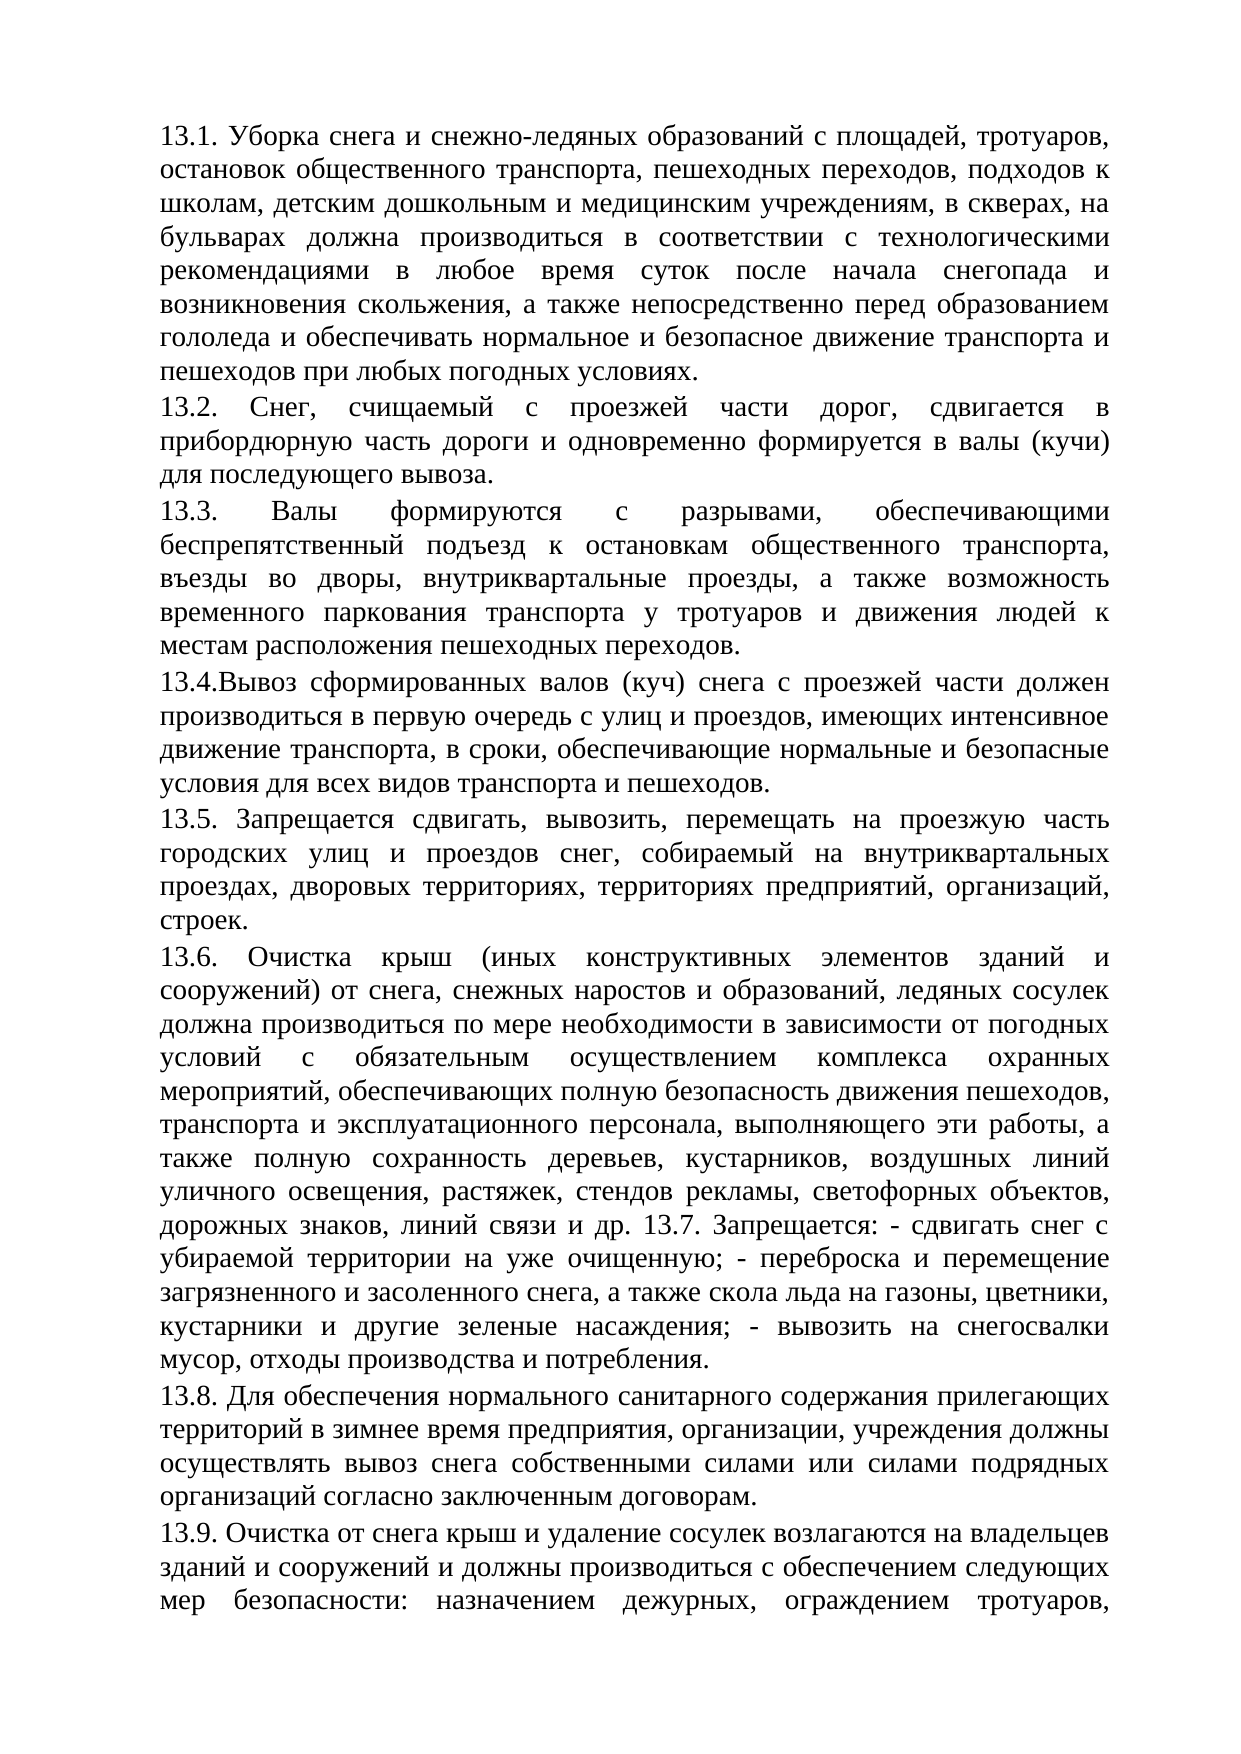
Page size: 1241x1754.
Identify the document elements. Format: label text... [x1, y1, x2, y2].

text 13.1. Уборка снега и снежно-ледяных образований с площадей, тротуаров, остановок общественного транспорта, пешеходных переходов, подходов к школам, детским дошкольным и медицинским учреждениям, в скверах, на бульварах должна производиться в соответствии с технологическими рекомендациями в любое время суток после начала снегопада и возникновения скольжения, а также непосредственно перед образованием гололеда и обеспечивать нормальное и безопасное движение транспорта и пешеходов при любых погодных условиях. [159, 118, 1110, 386]
text 13.6. Очистка крыш (иных конструктивных элементов зданий и сооружений) от снега, снежных наростов и образований, ледяных сосулек должна производиться по мере необходимости в зависимости от погодных условий с обязательным осуществлением комплекса охранных мероприятий, обеспечивающих полную безопасность движения пешеходов, транспорта и эксплуатационного персонала, выполняющего эти работы, а также полную сохранность деревьев, кустарников, воздушных линий уличного освещения, растяжек, стендов рекламы, светофорных объектов, дорожных знаков, линий связи и др. 13.7. Запрещается: - сдвигать снег с убираемой территории на уже очищенную; - переброска и перемещение загрязненного и засоленного снега, а также скола льда на газоны, цветники, кустарники и другие зеленые насаждения; - вывозить на снегосвалки мусор, отходы производства и потребления. [159, 939, 1110, 1375]
text 13.3. Валы формируются с разрывами, обеспечивающими беспрепятственный подъезд к остановкам общественного транспорта, въезды во дворы, внутриквартальные проезды, а также возможность временного паркования транспорта у тротуаров и движения людей к местам расположения пешеходных переходов. [159, 493, 1110, 661]
text 13.2. Снег, счищаемый с проезжей части дорог, сдвигается в прибордюрную часть дороги и одновременно формируется в валы (кучи) для последующего вывоза. [159, 389, 1110, 490]
text 13.5. Запрещается сдвигать, вывозить, перемещать на проезжую часть городских улиц и проездов снег, собираемый на внутриквартальных проездах, дворовых территориях, территориях предприятий, организаций, строек. [159, 801, 1110, 936]
text 13.8. Для обеспечения нормального санитарного содержания прилегающих территорий в зимнее время предприятия, организации, учреждения должны осуществлять вывоз снега собственными силами или силами подрядных организаций согласно заключенным договорам. [159, 1378, 1110, 1512]
text 13.4.Вывоз сформированных валов (куч) снега с проезжей части должен производиться в первую очередь с улиц и проездов, имеющих интенсивное движение транспорта, в сроки, обеспечивающие нормальные и безопасные условия для всех видов транспорта и пешеходов. [159, 664, 1110, 798]
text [159, 1515, 1110, 1616]
